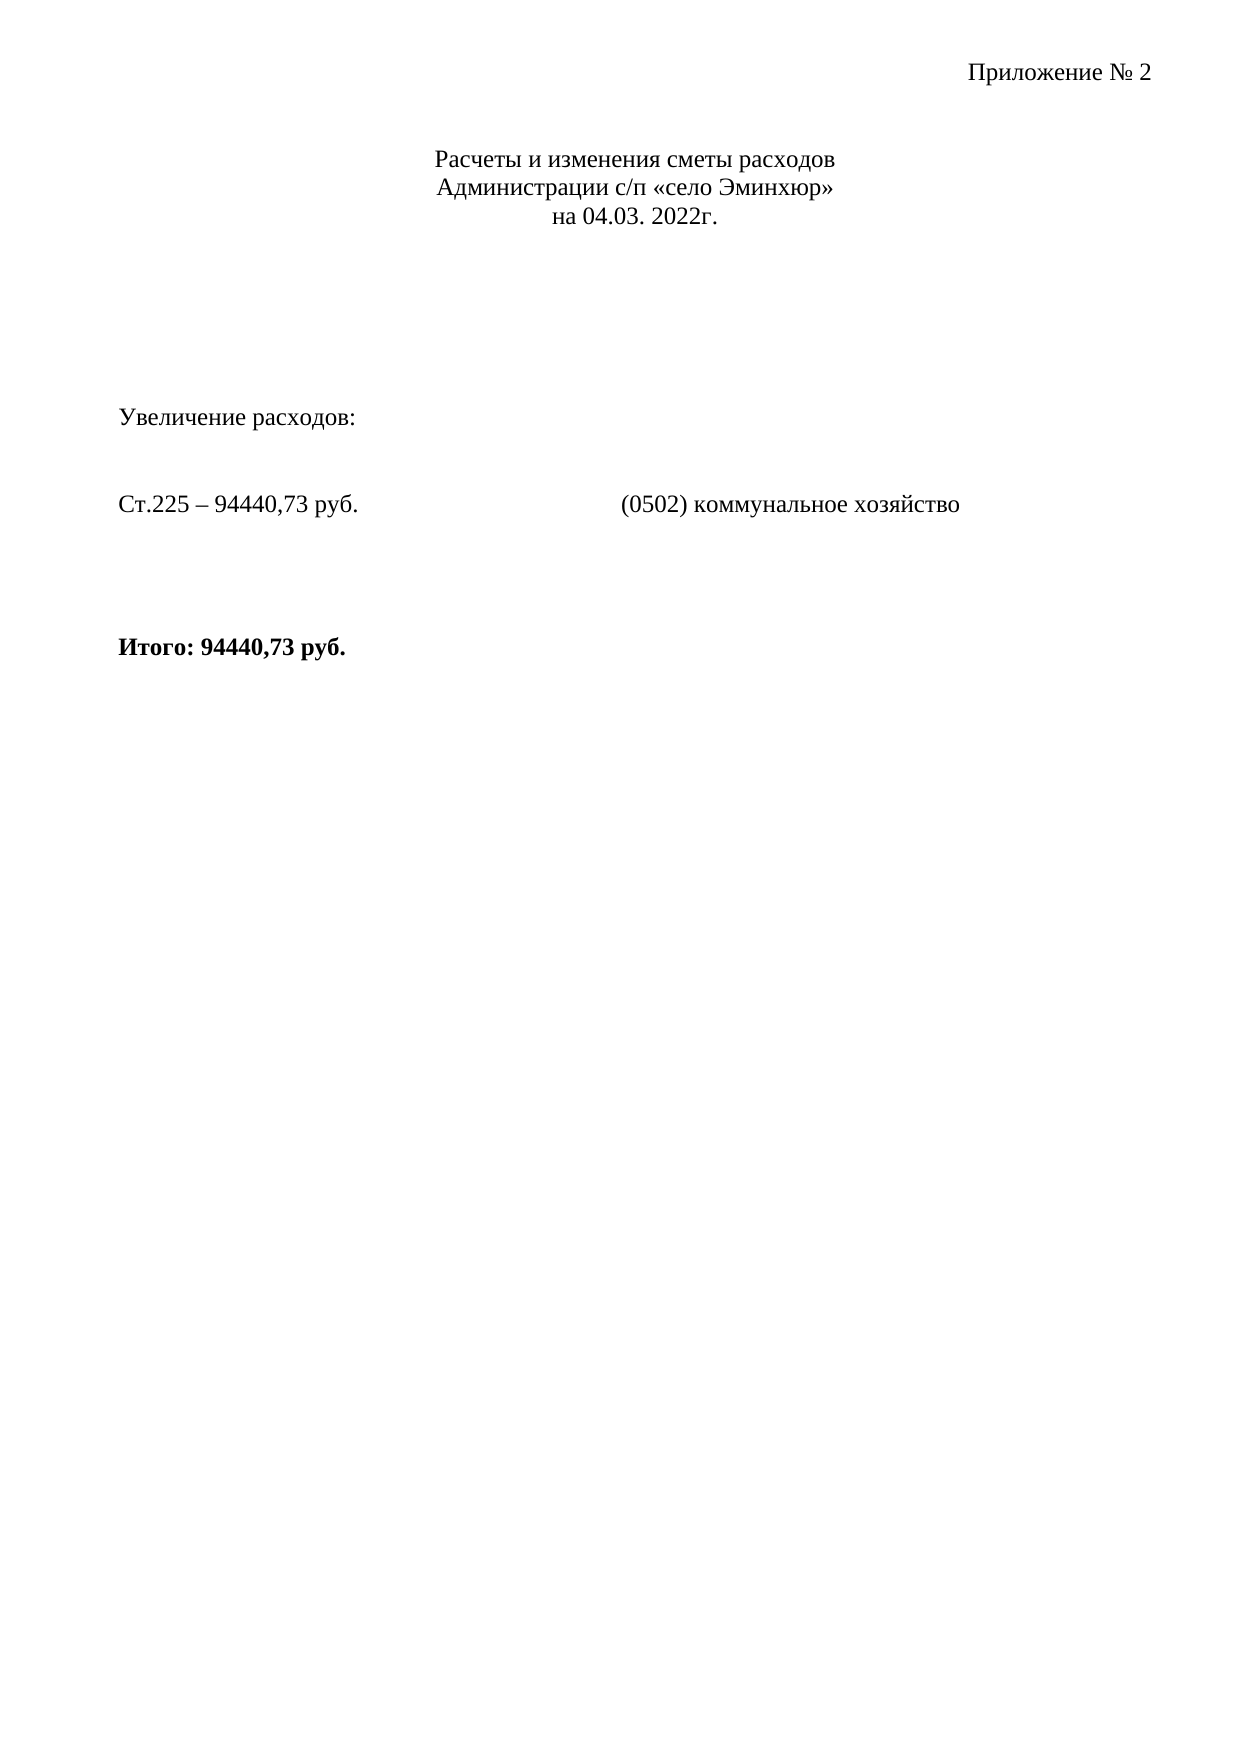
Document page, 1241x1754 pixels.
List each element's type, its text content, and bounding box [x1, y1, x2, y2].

text Итого: 94440,73 руб. [118, 632, 1152, 661]
text Увеличение расходов: [118, 402, 1152, 431]
text на 04.03. 2022г. [118, 201, 1152, 230]
text Администрации с/п «село Эминхюр» [118, 172, 1152, 201]
text Расчеты и изменения сметы расходов [118, 144, 1152, 172]
text Ст.225 – 94440,73 руб. (0502) коммунальное хозяйство [118, 489, 1152, 517]
text Приложение № 2 [118, 57, 1152, 86]
